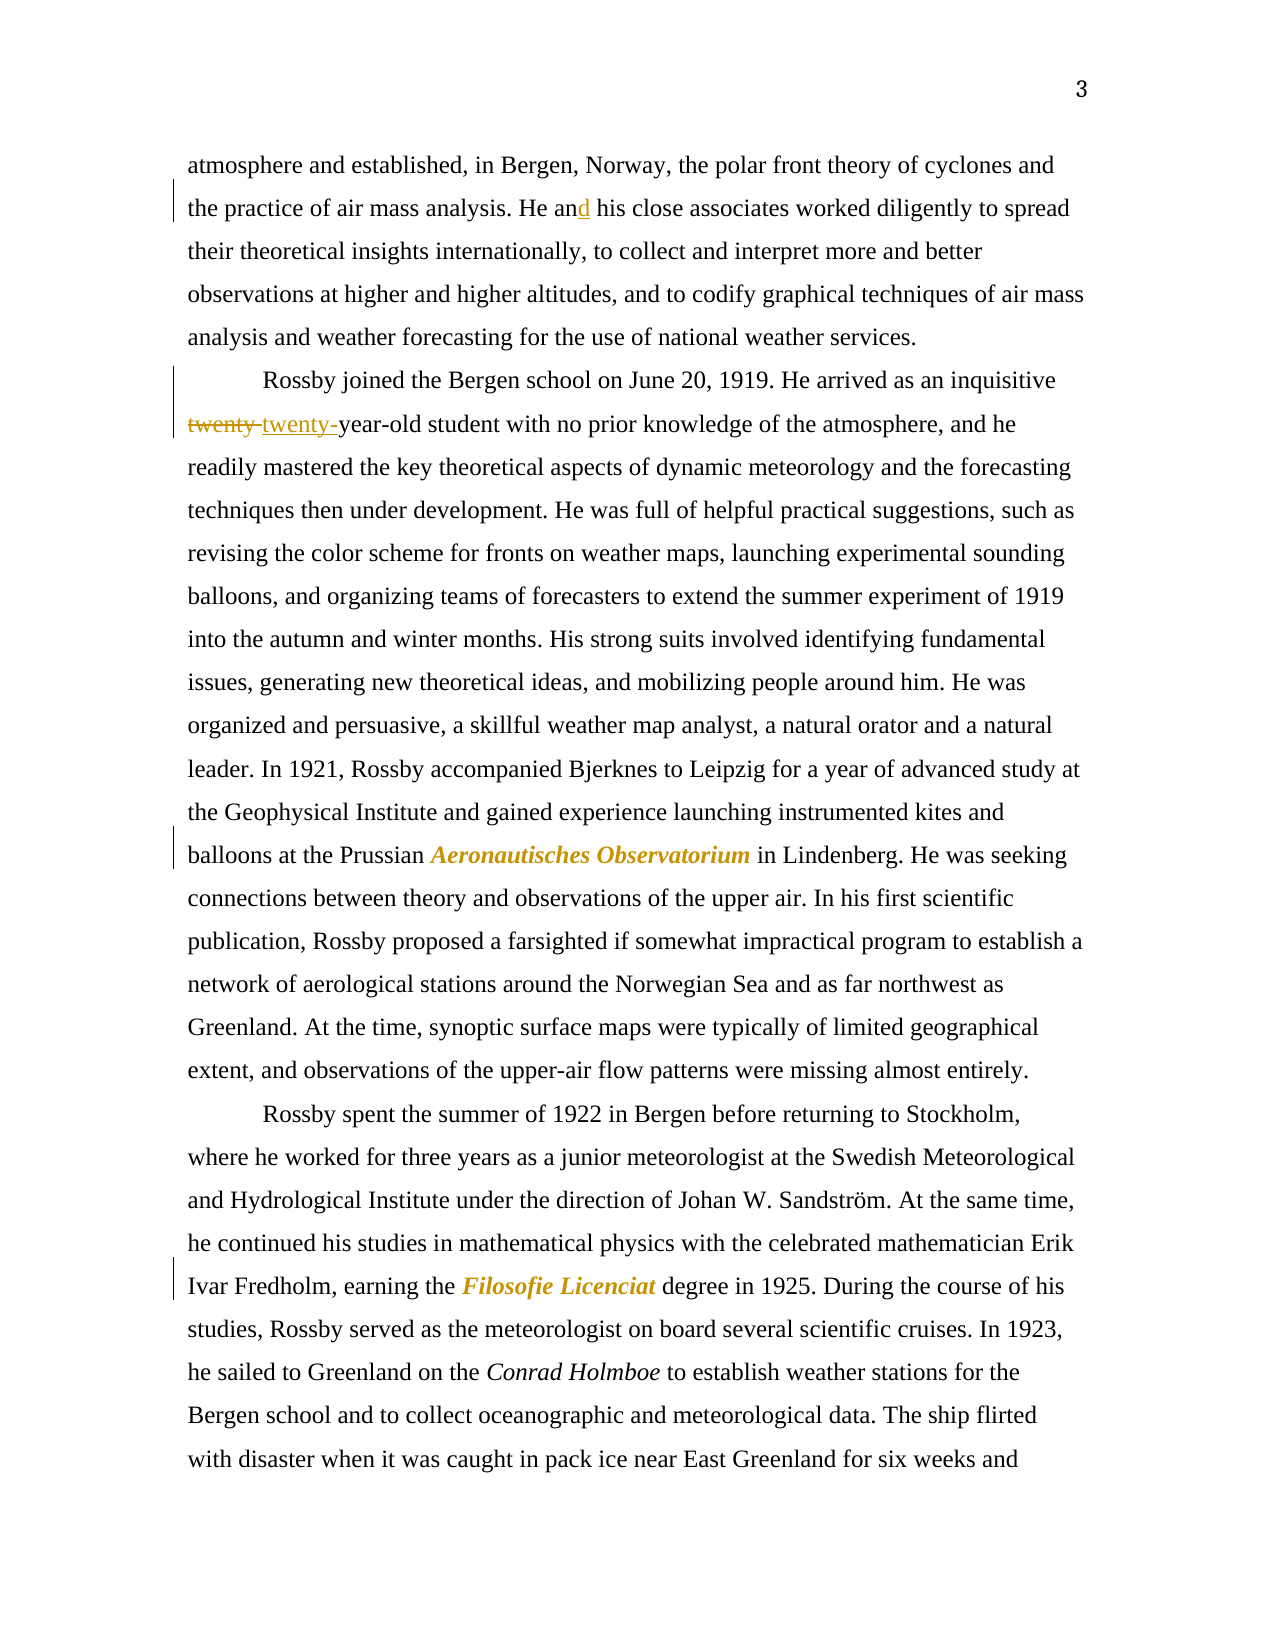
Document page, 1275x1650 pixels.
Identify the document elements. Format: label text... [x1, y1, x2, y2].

text Rossby joined the Bergen school on June 20, 1919. He arrived as an inquisitive year-old student with no prior knowledge of the atmosphere, and he readily mastered the key theoretical aspects of dynamic meteorology and the forecasting techniques then under development. He was full of helpful practical suggestions, such as revising the color scheme for fronts on weather maps, launching experimental sounding balloons, and organizing teams of forecasters to extend the summer experiment of 1919 into the autumn and winter months. His strong suits involved identifying fundamental issues, generating new theoretical ideas, and mobilizing people around him. He was organized and persuasive, a skillful weather map analyst, a natural orator and a natural leader. In 1921, Rossby accompanied Bjerknes to Leipzig for a year of advanced study at the Geophysical Institute and gained experience launching instrumented kites and balloons at the Prussian Aeronautisches Observatorium in Lindenberg. He was seeking connections between theory and observations of the upper air. In his first scientific publication, Rossby proposed a farsighted if somewhat impractical program to establish a network of aerological stations around the Norwegian Sea and as far northwest as Greenland. At the time, synoptic surface maps were typically of limited geographical extent, and observations of the upper-air flow patterns were missing almost entirely. [187, 366, 1087, 1084]
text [187, 1099, 1087, 1472]
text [187, 150, 1087, 351]
